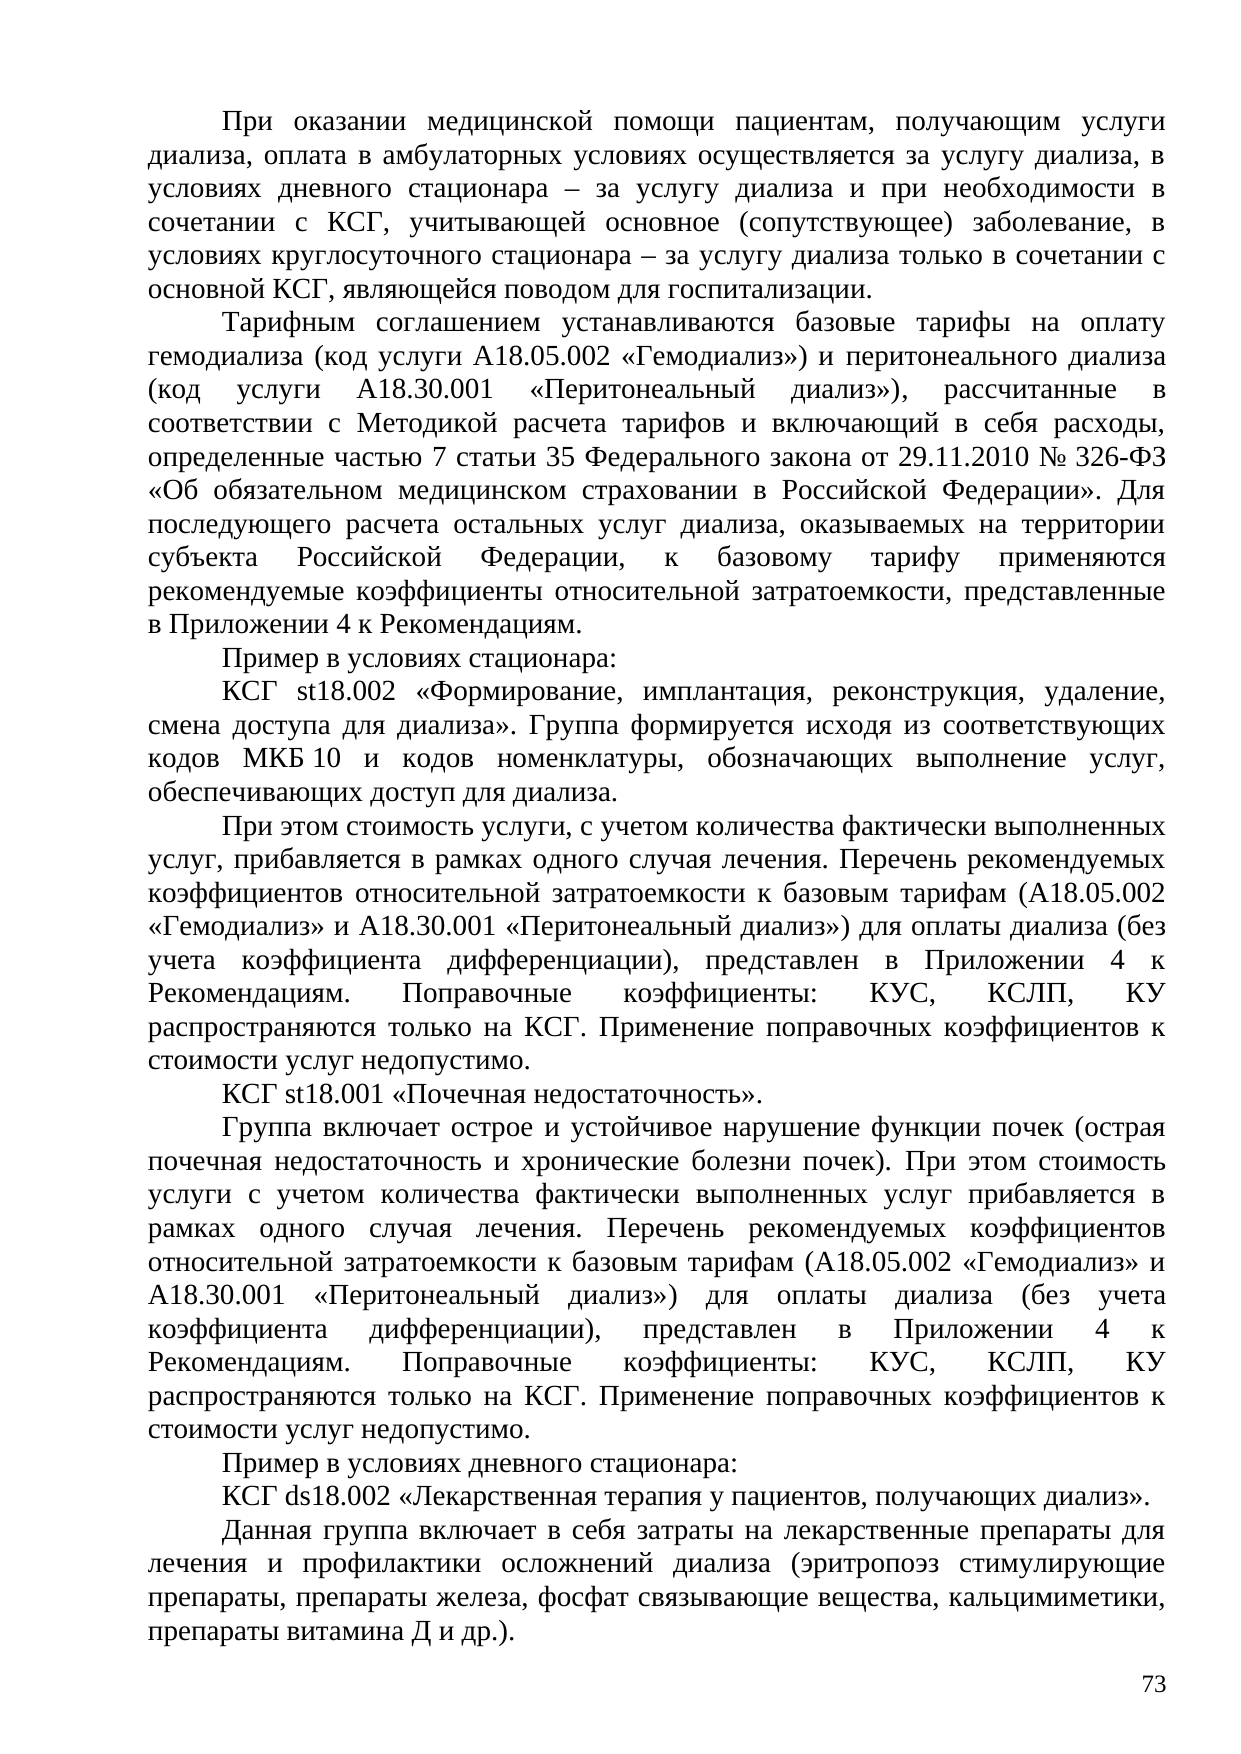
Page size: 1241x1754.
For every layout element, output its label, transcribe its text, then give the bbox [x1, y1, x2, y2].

text КСГ st18.001 «Почечная недостаточность». [148, 1076, 1166, 1109]
text КСГ ds18.002 «Лекарственная терапия у пациентов, получающих диализ». [148, 1478, 1166, 1512]
text При этом стоимость услуги, с учетом количества фактически выполненных услуг, прибавляется в рамках одного случая лечения. Перечень рекомендуемых коэффициентов относительной затратоемкости к базовым тарифам (A18.05.002 «Гемодиализ» и А18.30.001 «Перитонеальный диализ») для оплаты диализа (без учета коэффициента дифференциации), представлен в Приложении 4 к Рекомендациям. Поправочные коэффициенты: КУС, КСЛП, КУ распространяются только на КСГ. Применение поправочных коэффициентов к стоимости услуг недопустимо. [148, 808, 1166, 1076]
text Пример в условиях стационара: [148, 640, 1166, 673]
text При оказании медицинской помощи пациентам, получающим услуги диализа, оплата в амбулаторных условиях осуществляется за услугу диализа, в условиях дневного стационара – за услугу диализа и при необходимости в сочетании с КСГ, учитывающей основное (сопутствующее) заболевание, в условиях круглосуточного стационара – за услугу диализа только в сочетании с основной КСГ, являющейся поводом для госпитализации. [148, 103, 1166, 304]
text Группа включает острое и устойчивое нарушение функции почек (острая почечная недостаточность и хронические болезни почек). При этом стоимость услуги с учетом количества фактически выполненных услуг прибавляется в рамках одного случая лечения. Перечень рекомендуемых коэффициентов относительной затратоемкости к базовым тарифам (A18.05.002 «Гемодиализ» и А18.30.001 «Перитонеальный диализ») для оплаты диализа (без учета коэффициента дифференциации), представлен в Приложении 4 к Рекомендациям. Поправочные коэффициенты: КУС, КСЛП, КУ распространяются только на КСГ. Применение поправочных коэффициентов к стоимости услуг недопустимо. [148, 1109, 1166, 1445]
text Тарифным соглашением устанавливаются базовые тарифы на оплату гемодиализа (код услуги A18.05.002 «Гемодиализ») и перитонеального диализа (код услуги А18.30.001 «Перитонеальный диализ»), рассчитанные в соответствии с Методикой расчета тарифов и включающий в себя расходы, определенные частью 7 статьи 35 Федерального закона от 29.11.2010 № 326-ФЗ «Об обязательном медицинском страховании в Российской Федерации». Для последующего расчета остальных услуг диализа, оказываемых на территории субъекта Российской Федерации, к базовому тарифу применяются рекомендуемые коэффициенты относительной затратоемкости, представленные в Приложении 4 к Рекомендациям. [148, 304, 1166, 640]
text Пример в условиях дневного стационара: [148, 1445, 1166, 1478]
text КСГ st18.002 «Формирование, имплантация, реконструкция, удаление, смена доступа для диализа». Группа формируется исходя из соответствующих кодов МКБ 10 и кодов номенклатуры, обозначающих выполнение услуг, обеспечивающих доступ для диализа. [148, 673, 1166, 808]
text Данная группа включает в себя затраты на лекарственные препараты для лечения и профилактики осложнений диализа (эритропоэз стимулирующие препараты, препараты железа, фосфат связывающие вещества, кальцимиметики, препараты витамина Д и др.). [148, 1512, 1166, 1646]
